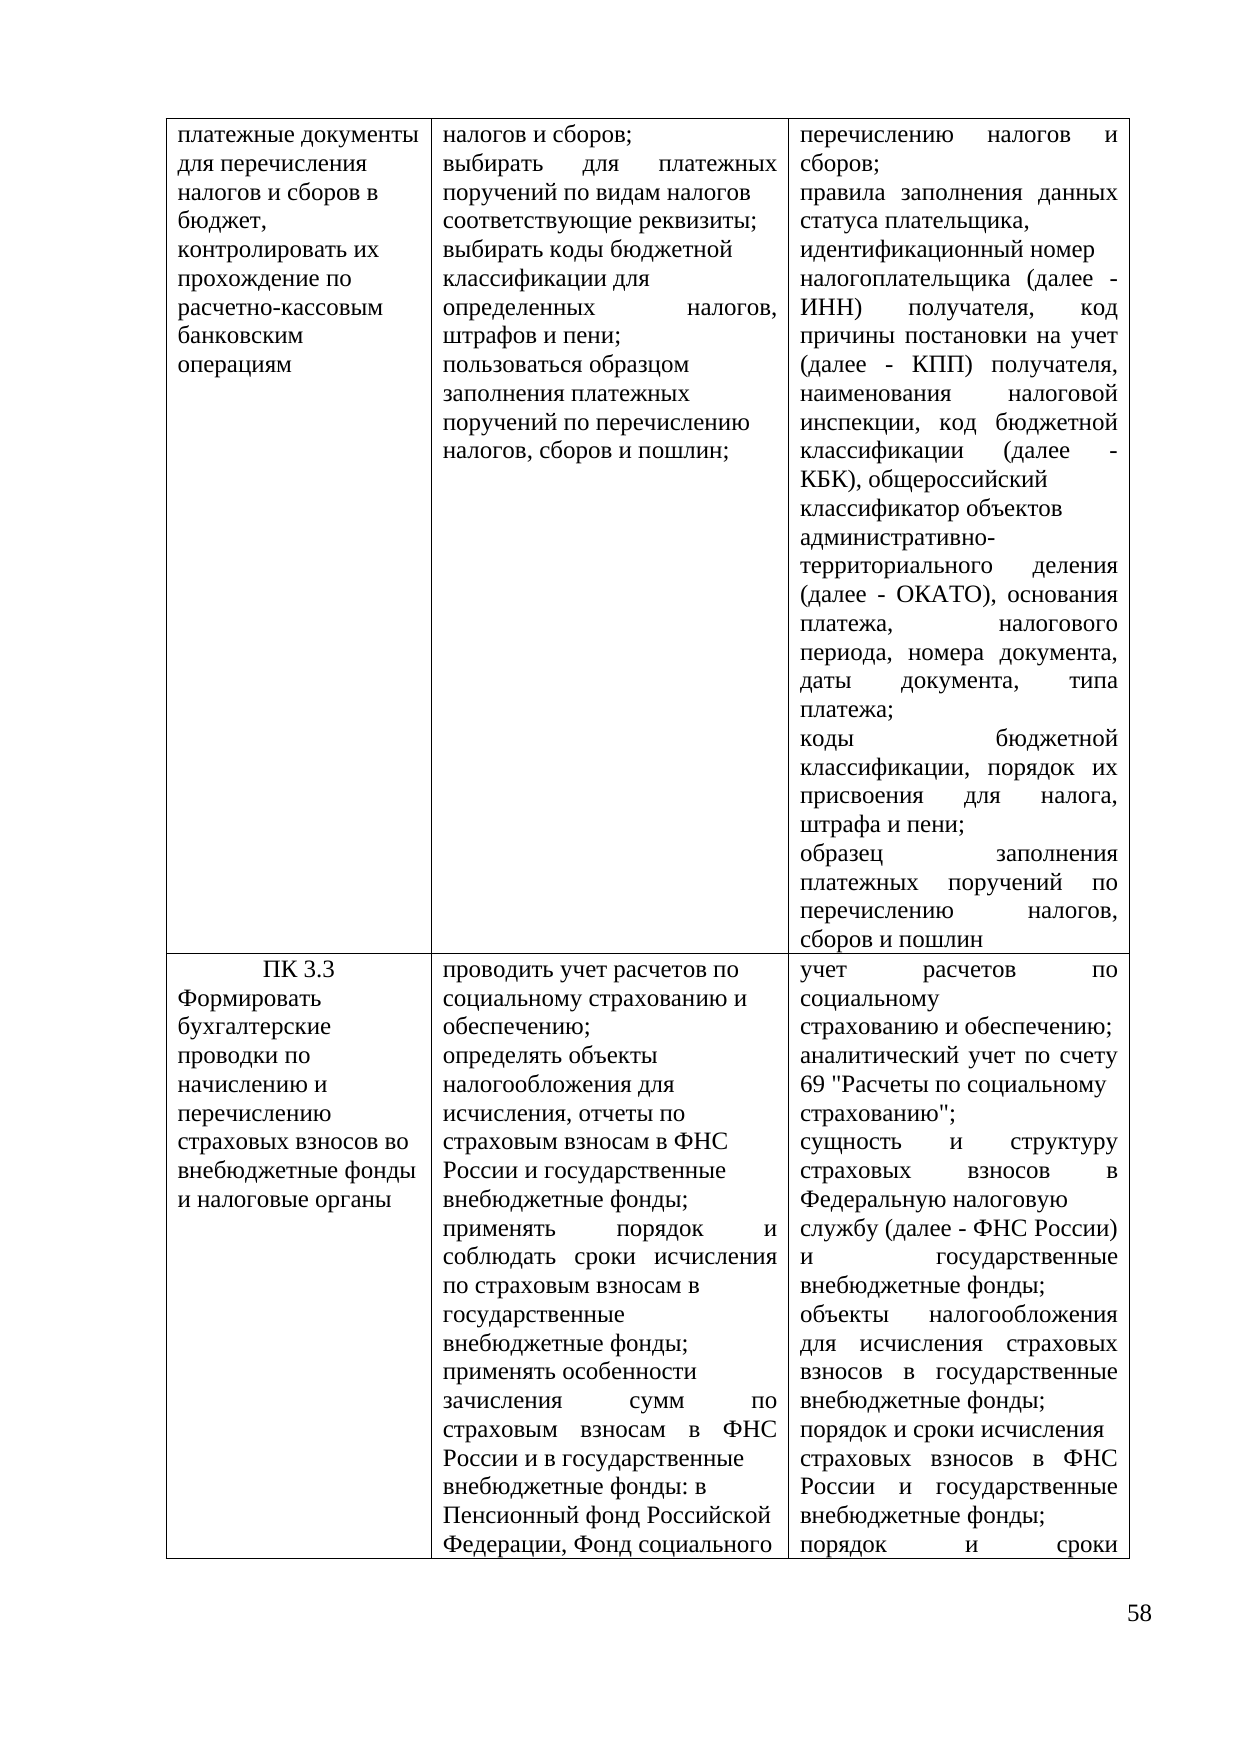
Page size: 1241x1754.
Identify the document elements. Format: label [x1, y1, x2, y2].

table_cell [432, 954, 788, 1558]
table_cell [167, 119, 431, 953]
table_cell [432, 119, 788, 953]
table_cell [789, 954, 1129, 1558]
table_cell [167, 954, 431, 1558]
table_cell [789, 119, 1129, 953]
